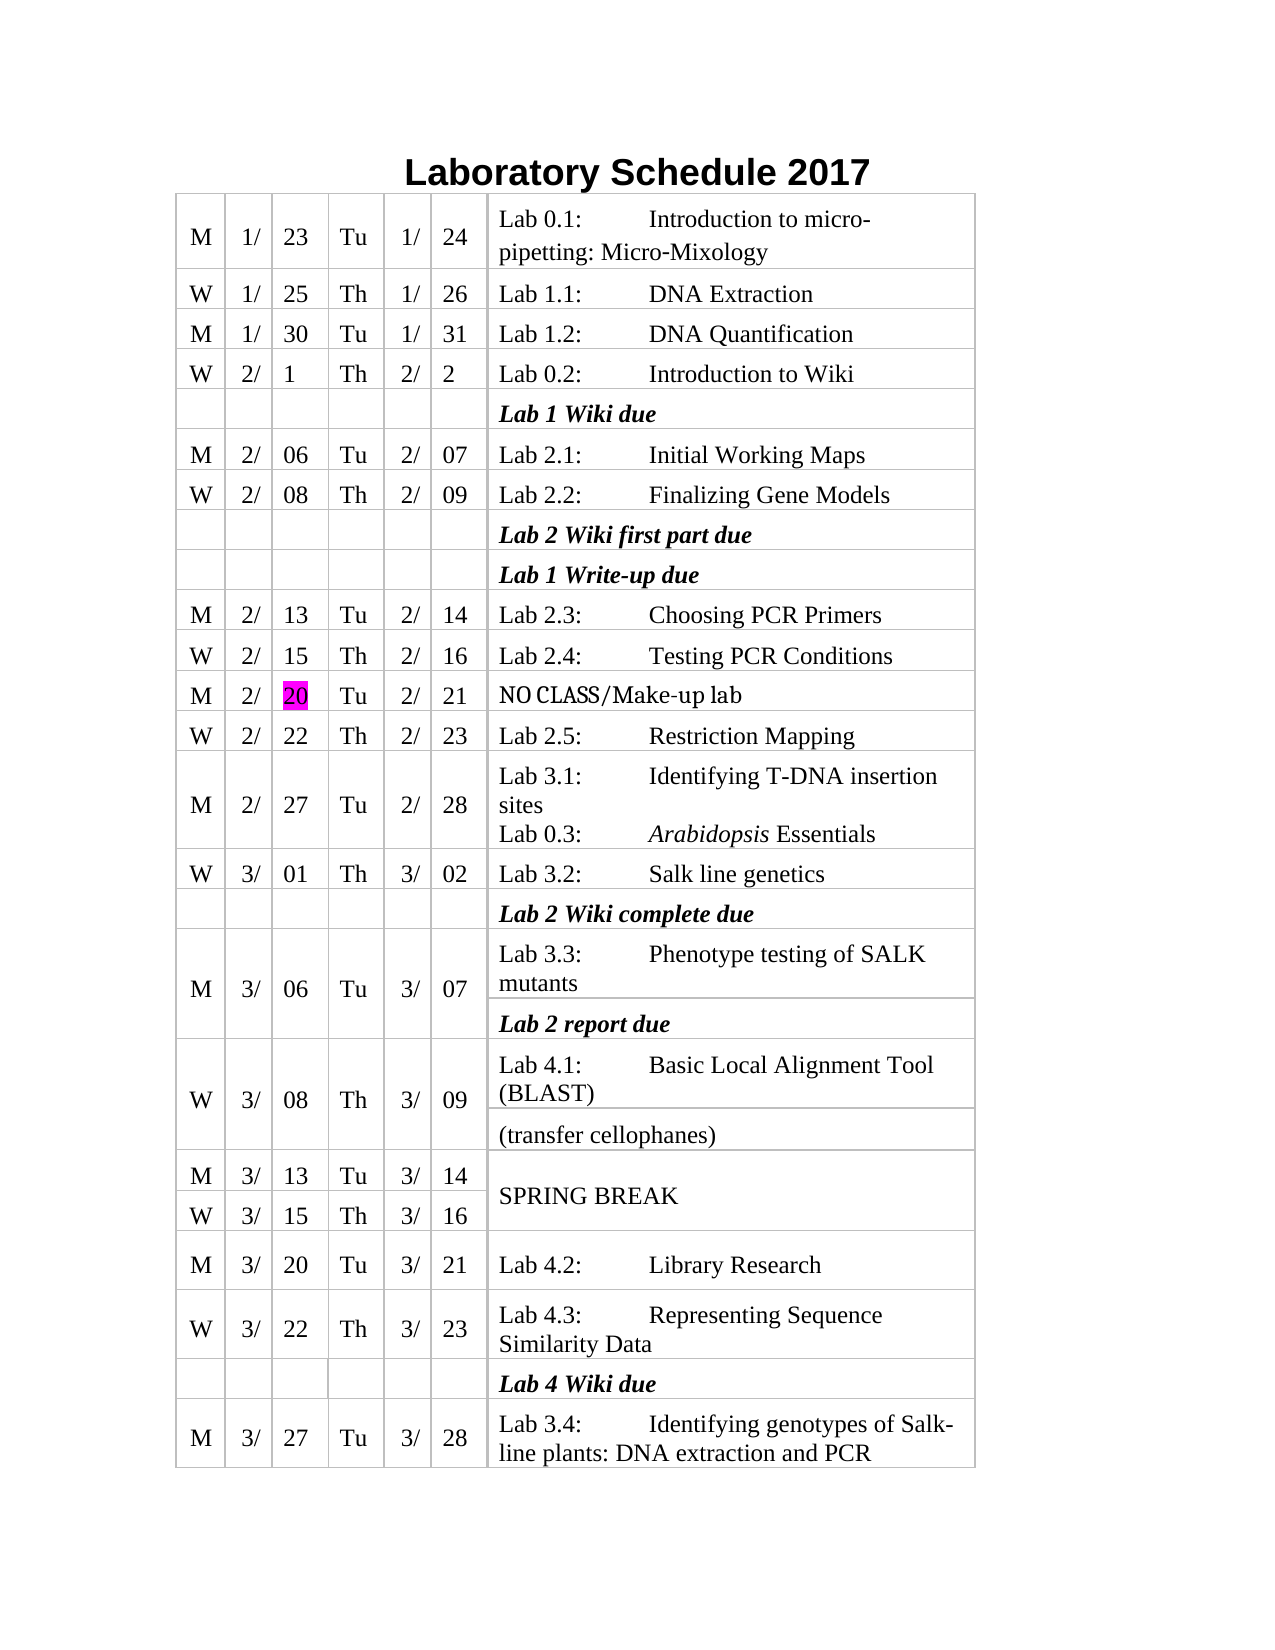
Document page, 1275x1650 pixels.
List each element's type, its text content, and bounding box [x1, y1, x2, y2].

table_cell 01 [273, 849, 328, 888]
table_cell Tu [329, 1150, 383, 1190]
table_cell 1/ [385, 309, 430, 348]
table_cell 07 [432, 929, 486, 1038]
table_cell Lab 1.1: DNA Extraction [489, 269, 974, 308]
table_cell Lab 2.1: Initial Working Maps [489, 429, 974, 468]
table_cell M [177, 590, 224, 629]
table_cell 3/ [226, 1290, 271, 1357]
table_cell 3/ [385, 1231, 430, 1288]
table_cell 1/ [385, 269, 430, 308]
table_cell 1/ [226, 269, 271, 308]
table_cell 3/ [385, 1039, 430, 1148]
table_cell Th [329, 349, 383, 388]
table_cell 26 [432, 269, 486, 308]
table_cell [329, 550, 383, 589]
table_cell 14 [432, 590, 486, 629]
table_cell 2/ [226, 711, 271, 750]
table_header Tu [329, 194, 383, 267]
table_cell Th [329, 849, 383, 888]
table_cell [385, 550, 430, 589]
table_cell [273, 889, 328, 928]
table_cell 20 [273, 1231, 328, 1288]
table_cell 2/ [226, 751, 271, 848]
table_cell [273, 1359, 327, 1398]
table_cell Th [329, 269, 383, 308]
table_cell [226, 510, 271, 549]
table_cell Lab 1 Write-up due [489, 550, 974, 589]
table_cell W [177, 1191, 224, 1230]
table_header 24 [432, 194, 486, 267]
table_cell [432, 889, 486, 928]
table_cell 2/ [385, 751, 430, 848]
table_cell 08 [273, 1039, 328, 1148]
table_cell Th [329, 1039, 383, 1148]
table_cell Th [329, 470, 383, 509]
table_cell 3/ [385, 1150, 430, 1190]
table_cell 27 [273, 1399, 328, 1467]
table_cell [385, 510, 430, 549]
table_cell Th [329, 711, 383, 750]
table_cell Tu [329, 590, 383, 629]
table_cell 2/ [385, 470, 430, 509]
table_cell 3/ [385, 1290, 430, 1357]
table_cell M [177, 1150, 224, 1190]
table_cell M [177, 1231, 224, 1288]
table_cell 3/ [226, 1150, 271, 1190]
table_cell W [177, 470, 224, 509]
table_cell [385, 1359, 430, 1398]
table_cell [177, 510, 224, 549]
table_cell 21 [432, 1231, 486, 1288]
table_cell Tu [329, 1231, 383, 1288]
table_cell [273, 510, 328, 549]
table_cell 2 [432, 349, 486, 388]
table_cell [177, 1359, 224, 1398]
table_cell 28 [432, 751, 486, 848]
table_cell Lab 3.3: Phenotype testing of SALK mutants [489, 929, 974, 997]
text Laboratory Schedule 2017 [187, 150, 1087, 193]
table_cell [273, 550, 328, 589]
table_cell SPRING BREAK [489, 1151, 974, 1230]
table_cell [432, 1359, 486, 1398]
table_cell Tu [329, 751, 383, 848]
table_cell [432, 550, 486, 589]
table_cell M [177, 1399, 224, 1467]
table_cell 2/ [226, 429, 271, 468]
table_cell 3/ [226, 1191, 271, 1230]
table_cell 09 [432, 470, 486, 509]
table_cell [226, 1359, 271, 1398]
table_cell M [177, 671, 224, 710]
table_cell Tu [329, 309, 383, 348]
table_cell 3/ [385, 1191, 430, 1230]
table_header 1/ [226, 194, 271, 267]
table_cell 3/ [226, 1399, 271, 1467]
table_cell 15 [273, 630, 328, 669]
table_cell NO CLASS/Make-up lab [489, 671, 974, 710]
table_cell 25 [273, 269, 328, 308]
table_cell 27 [273, 751, 328, 848]
table_cell 02 [432, 849, 486, 888]
table_cell 2/ [385, 630, 430, 669]
table_cell 3/ [385, 849, 430, 888]
table_cell 13 [273, 1150, 328, 1190]
table_cell [226, 550, 271, 589]
table_cell M [177, 751, 224, 848]
table_cell Tu [329, 929, 383, 1038]
table_cell 13 [273, 590, 328, 629]
table_cell Lab 1.2: DNA Quantification [489, 309, 974, 348]
table_cell Lab 3.1: Identifying T-DNA insertion sites Lab 0.3: Arabidopsis Essentials [489, 751, 974, 848]
table_cell [177, 889, 224, 928]
table_cell [177, 389, 224, 428]
table_cell 3/ [385, 1399, 430, 1467]
table_cell Lab 2 Wiki first part due [489, 510, 974, 549]
table_cell 2/ [385, 349, 430, 388]
table_cell Lab 4 Wiki due [489, 1359, 974, 1398]
table_cell 3/ [226, 929, 271, 1038]
table_cell [177, 550, 224, 589]
table_cell W [177, 630, 224, 669]
table_cell Lab 4.1: Basic Local Alignment Tool (BLAST) [489, 1039, 974, 1107]
table_cell Lab 3.2: Salk line genetics [489, 849, 974, 888]
table_cell Lab 3.4: Identifying genotypes of Salk-line plants: DNA extraction and PCR [489, 1399, 974, 1467]
table_cell 14 [432, 1150, 486, 1190]
table_cell 16 [432, 630, 486, 669]
table_cell 28 [432, 1399, 486, 1467]
table_cell [385, 389, 430, 428]
table_cell W [177, 269, 224, 308]
table_cell 23 [432, 711, 486, 750]
table_cell W [177, 711, 224, 750]
table_cell 1 [273, 349, 328, 388]
table_cell M [177, 929, 224, 1038]
table_cell 06 [273, 429, 328, 468]
table_cell 3/ [226, 849, 271, 888]
table_cell M [177, 429, 224, 468]
table_cell [432, 510, 486, 549]
table_cell 2/ [226, 349, 271, 388]
table_cell Th [329, 1191, 383, 1230]
table_cell Lab 2.4: Testing PCR Conditions [489, 630, 974, 669]
table_cell Lab 4.3: Representing Sequence Similarity Data [489, 1290, 974, 1357]
table_cell W [177, 849, 224, 888]
table_cell Lab 2.3: Choosing PCR Primers [489, 590, 974, 629]
table_cell 2/ [385, 711, 430, 750]
table_cell Lab 2.5: Restriction Mapping [489, 711, 974, 750]
table_cell Lab 4.2: Library Research [489, 1231, 974, 1288]
table_cell 22 [273, 1290, 328, 1357]
table_cell 23 [432, 1290, 486, 1357]
table_cell 09 [432, 1039, 486, 1148]
table_cell 06 [273, 929, 328, 1038]
table_cell 08 [273, 470, 328, 509]
table_header 1/ [385, 194, 430, 267]
table_cell 16 [432, 1191, 486, 1230]
table_cell Lab 2.2: Finalizing Gene Models [489, 470, 974, 509]
table_cell 30 [273, 309, 328, 348]
table_cell [329, 510, 383, 549]
table_cell 2/ [385, 590, 430, 629]
table_cell 2/ [226, 630, 271, 669]
table_cell 3/ [226, 1039, 271, 1148]
table_cell [226, 889, 271, 928]
table_header 23 [273, 194, 328, 267]
table_cell Lab 1 Wiki due [489, 389, 974, 428]
table_cell Tu [329, 671, 383, 710]
table_cell Tu [329, 1399, 383, 1467]
table_cell 3/ [385, 929, 430, 1038]
table_cell [226, 389, 271, 428]
table_cell W [177, 1039, 224, 1148]
table_cell 2/ [226, 470, 271, 509]
table_cell 2/ [226, 590, 271, 629]
table_cell 15 [273, 1191, 328, 1230]
table_cell [329, 889, 383, 928]
table_cell (transfer cellophanes) [489, 1109, 974, 1148]
table_header Lab 0.1: Introduction to micro-pipetting: Micro‑Mixology [489, 194, 974, 267]
table_cell M [177, 309, 224, 348]
table_cell [273, 389, 328, 428]
table_cell W [177, 349, 224, 388]
table_cell 22 [273, 711, 328, 750]
table_cell 1/ [226, 309, 271, 348]
table_cell Th [329, 630, 383, 669]
table_cell [432, 389, 486, 428]
table_cell 2/ [385, 429, 430, 468]
table_cell [385, 889, 430, 928]
table_cell [329, 1359, 383, 1398]
table_cell 2/ [226, 671, 271, 710]
table_cell [329, 389, 383, 428]
table_cell Tu [329, 429, 383, 468]
table_cell 21 [432, 671, 486, 710]
table_cell W [177, 1290, 224, 1357]
table_cell 2/ [385, 671, 430, 710]
table_cell 20 [273, 671, 328, 710]
table_cell Th [329, 1290, 383, 1357]
table_cell Lab 2 Wiki complete due [489, 889, 974, 928]
table_cell 3/ [226, 1231, 271, 1288]
table_cell 31 [432, 309, 486, 348]
table_cell Lab 0.2: Introduction to Wiki [489, 349, 974, 388]
table_cell Lab 2 report due [489, 999, 974, 1038]
table_header M [177, 194, 224, 267]
table_cell 07 [432, 429, 486, 468]
